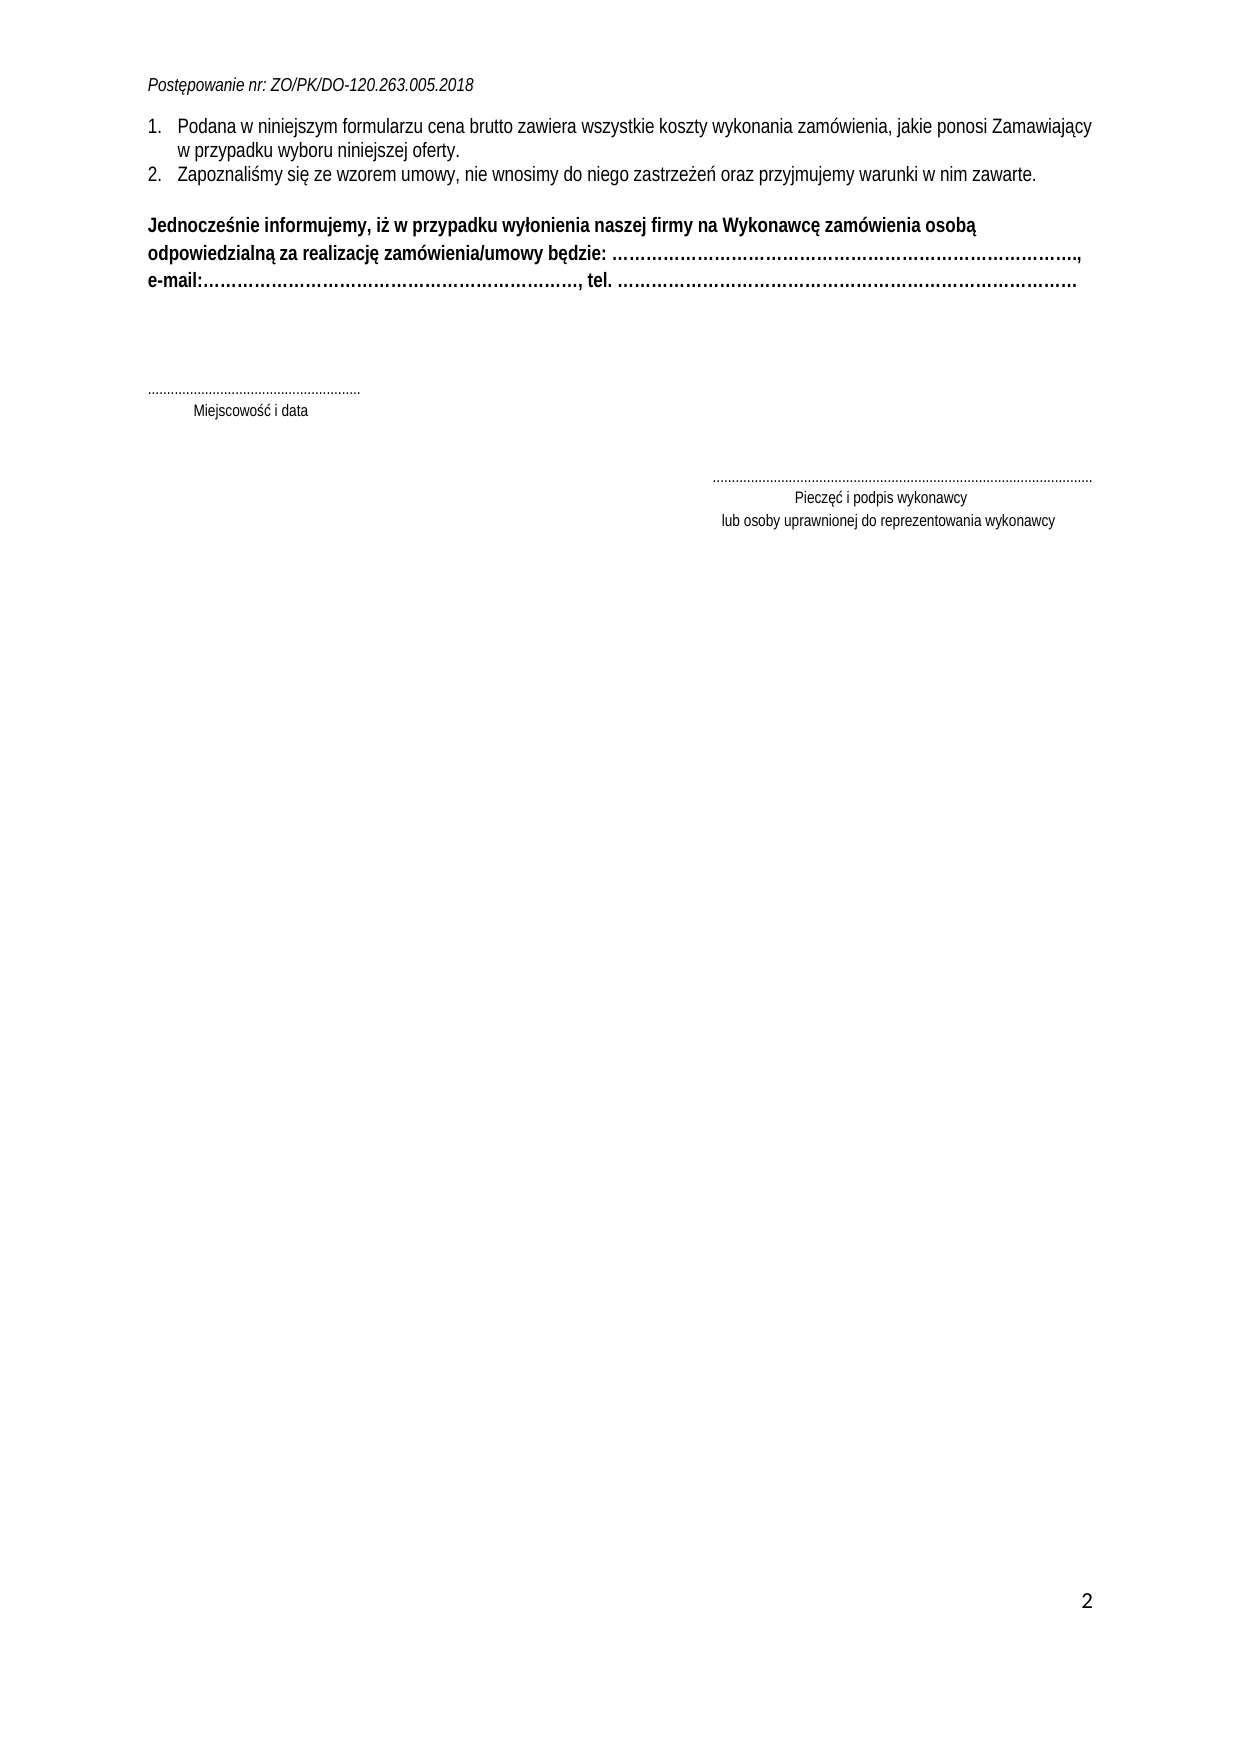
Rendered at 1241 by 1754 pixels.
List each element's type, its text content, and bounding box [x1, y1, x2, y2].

text ........................................................ [148, 378, 1093, 398]
text Jednocześnie informujemy, iż w przypadku wyłonienia naszej firmy na Wykonawcę zamówienia osobą odpowiedzialną za realizację zamówienia/umowy będzie: ………………………………………………………………………., e-mail:…………………………………………………………, tel. ……………………………………………………………………… [148, 213, 1093, 292]
text .................................................................................................... [148, 466, 1093, 486]
list Zapoznaliśmy się ze wzorem umowy, nie wnosimy do niego zastrzeżeń oraz przyjmujemy warunki w nim zawarte. [148, 162, 1093, 186]
text Miejscowość i data [148, 400, 1093, 419]
list Podana w niniejszym formularzu cena brutto zawiera wszystkie koszty wykonania zamówienia, jakie ponosi Zamawiający w przypadku wyboru niniejszej oferty. [148, 114, 1093, 162]
text Pieczęć i podpis wykonawcy [148, 488, 1093, 507]
text lub osoby uprawnionej do reprezentowania wykonawcy [148, 510, 1093, 529]
